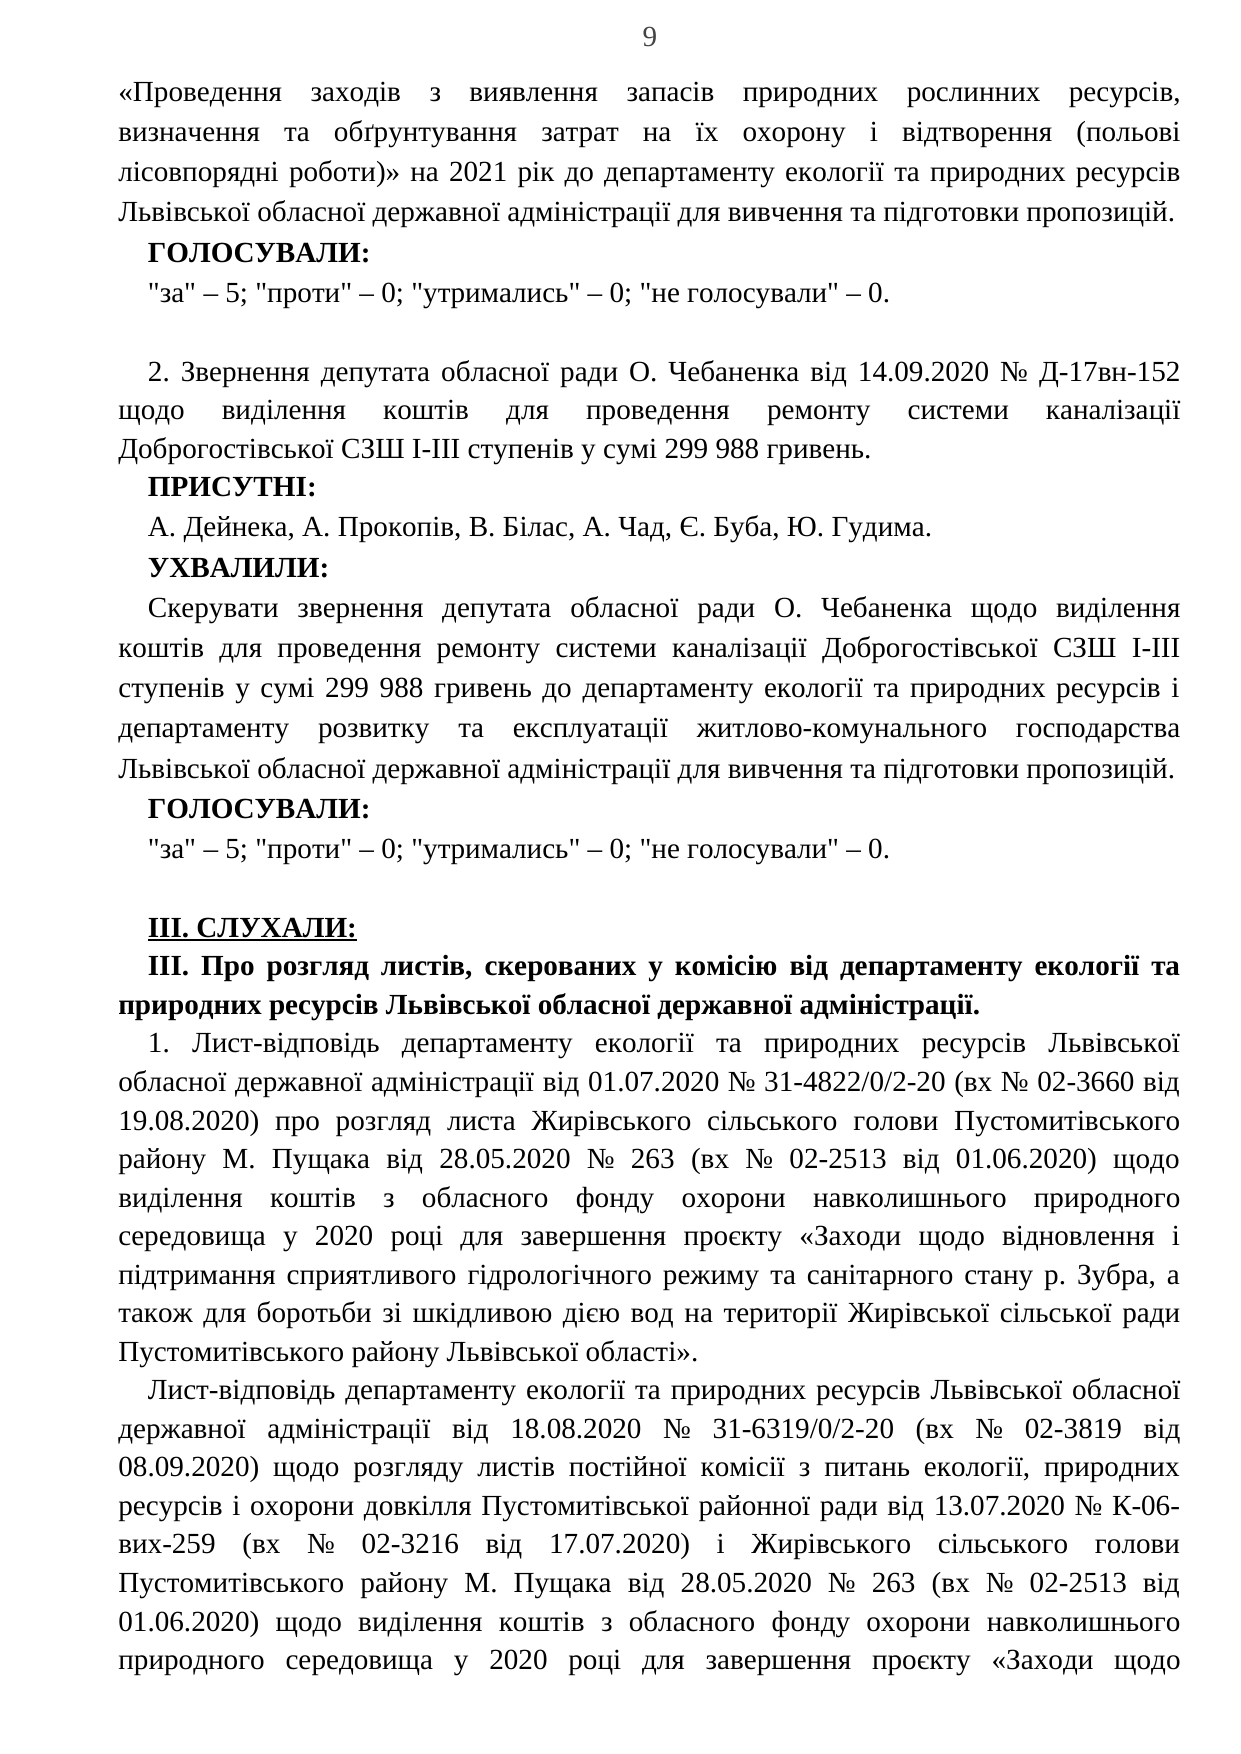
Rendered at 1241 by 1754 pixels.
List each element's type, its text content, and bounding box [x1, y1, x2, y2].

text "за" – 5; "проти" – 0; "утримались" – 0; "не голосували" – 0. [118, 275, 1181, 308]
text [118, 1372, 1181, 1676]
text ПРИСУТНІ: [118, 469, 1181, 503]
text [118, 74, 1181, 228]
text ГОЛОСУВАЛИ: [118, 791, 1181, 824]
text Скерувати звернення депутата обласної ради О. Чебаненка щодо виділення коштів для проведення ремонту системи каналізації Доброгостівської СЗШ І-ІІІ ступенів у сумі 299 988 гривень до департаменту екології та природних ресурсів і департаменту розвитку та експлуатації житлово-комунального господарства Львівської обласної державної адміністрації для вивчення та підготовки пропозицій. [118, 590, 1181, 784]
text ІІІ. СЛУХАЛИ: [118, 910, 1181, 943]
text 2. Звернення депутата обласної ради О. Чебаненка від 14.09.2020 № Д-17вн-152 щодо виділення коштів для проведення ремонту системи каналізації Доброгостівської СЗШ І-ІІІ ступенів у сумі 299 988 гривень. [118, 354, 1181, 464]
text 1. Лист-відповідь департаменту екології та природних ресурсів Львівської обласної державної адміністрації від 01.07.2020 № 31-4822/0/2-20 (вх № 02-3660 від 19.08.2020) про розгляд листа Жирівського сільського голови Пустомитівського району М. Пущака від 28.05.2020 № 263 (вх № 02-2513 від 01.06.2020) щодо виділення коштів з обласного фонду охорони навколишнього природного середовища у 2020 році для завершення проєкту «Заходи щодо відновлення і підтримання сприятливого гідрологічного режиму та санітарного стану р. Зубра, а також для боротьби зі шкідливою дією вод на території Жирівської сільської ради Пустомитівського району Львівської області». [118, 1026, 1181, 1367]
text "за" – 5; "проти" – 0; "утримались" – 0; "не голосували" – 0. [118, 831, 1181, 865]
text УХВАЛИЛИ: [118, 550, 1181, 583]
text ГОЛОСУВАЛИ: [118, 235, 1181, 268]
text А. Дейнека, А. Прокопів, В. Білас, А. Чад, Є. Буба, Ю. Гудима. [118, 509, 1181, 543]
text ІІІ. Про розгляд листів, скерованих у комісію від департаменту екології та природних ресурсів Львівської обласної державної адміністрації. [118, 948, 1181, 1021]
